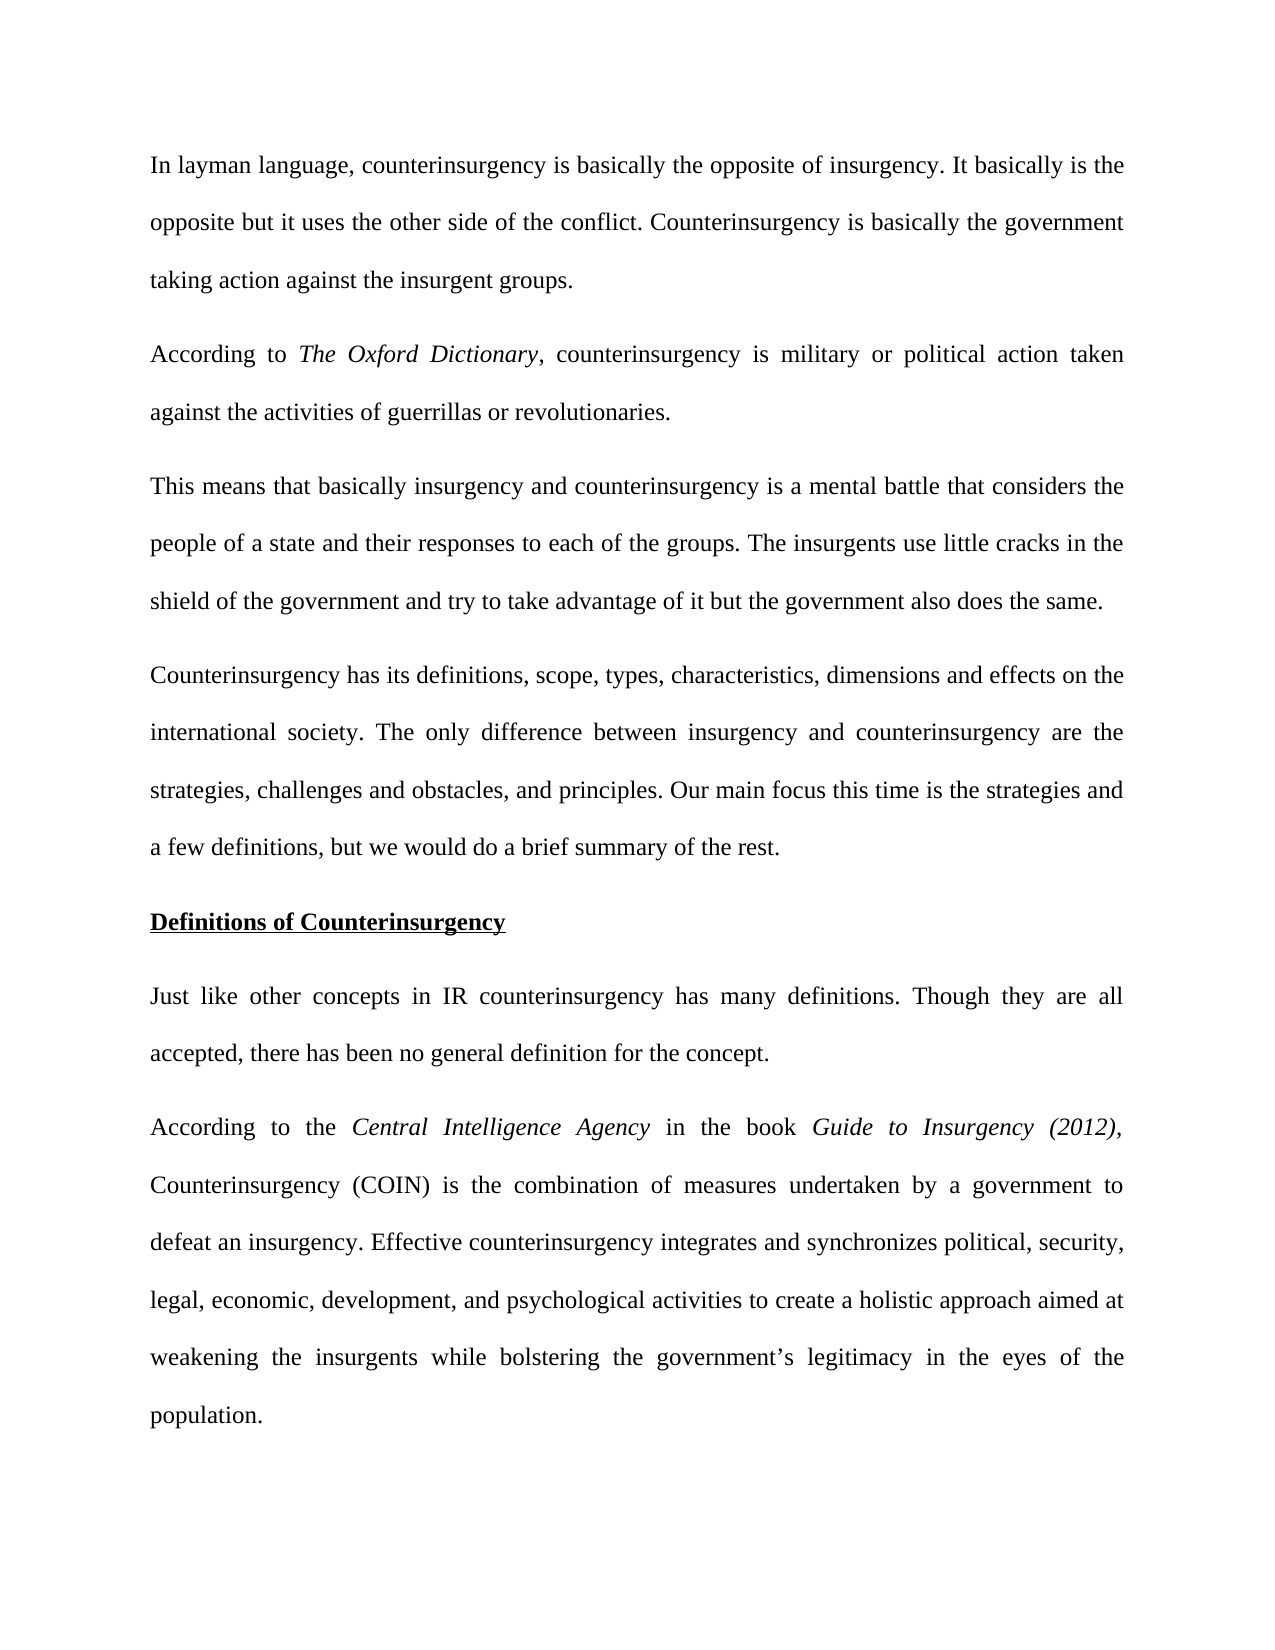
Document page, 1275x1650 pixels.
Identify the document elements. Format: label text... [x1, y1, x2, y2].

text This means that basically insurgency and counterinsurgency is a mental battle that considers the people of a state and their responses to each of the groups. The insurgents use little cracks in the shield of the government and try to take advantage of it but the government also does the same. [150, 471, 1125, 614]
text Definitions of Counterinsurgency [150, 907, 1125, 935]
text In layman language, counterinsurgency is basically the opposite of insurgency. It basically is the opposite but it uses the other side of the conflict. Counterinsurgency is basically the government taking action against the insurgent groups. [150, 150, 1125, 294]
text Just like other concepts in IR counterinsurgency has many definitions. Though they are all accepted, there has been no general definition for the concept. [150, 981, 1125, 1067]
text According to The Oxford Dictionary, counterinsurgency is military or political action taken against the activities of guerrillas or revolutionaries. [150, 339, 1125, 425]
text According to the Central Intelligence Agency in the book Guide to Insurgency (2012), Counterinsurgency (COIN) is the combination of measures undertaken by a government to defeat an insurgency. Effective counterinsurgency integrates and synchronizes political, security, legal, economic, development, and psychological activities to create a holistic approach aimed at weakening the insurgents while bolstering the government’s legitimacy in the eyes of the population. [150, 1112, 1125, 1429]
text Counterinsurgency has its definitions, scope, types, characteristics, dimensions and effects on the international society. The only difference between insurgency and counterinsurgency are the strategies, challenges and obstacles, and principles. Our main focus this time is the strategies and a few definitions, but we would do a brief summary of the rest. [150, 660, 1125, 861]
